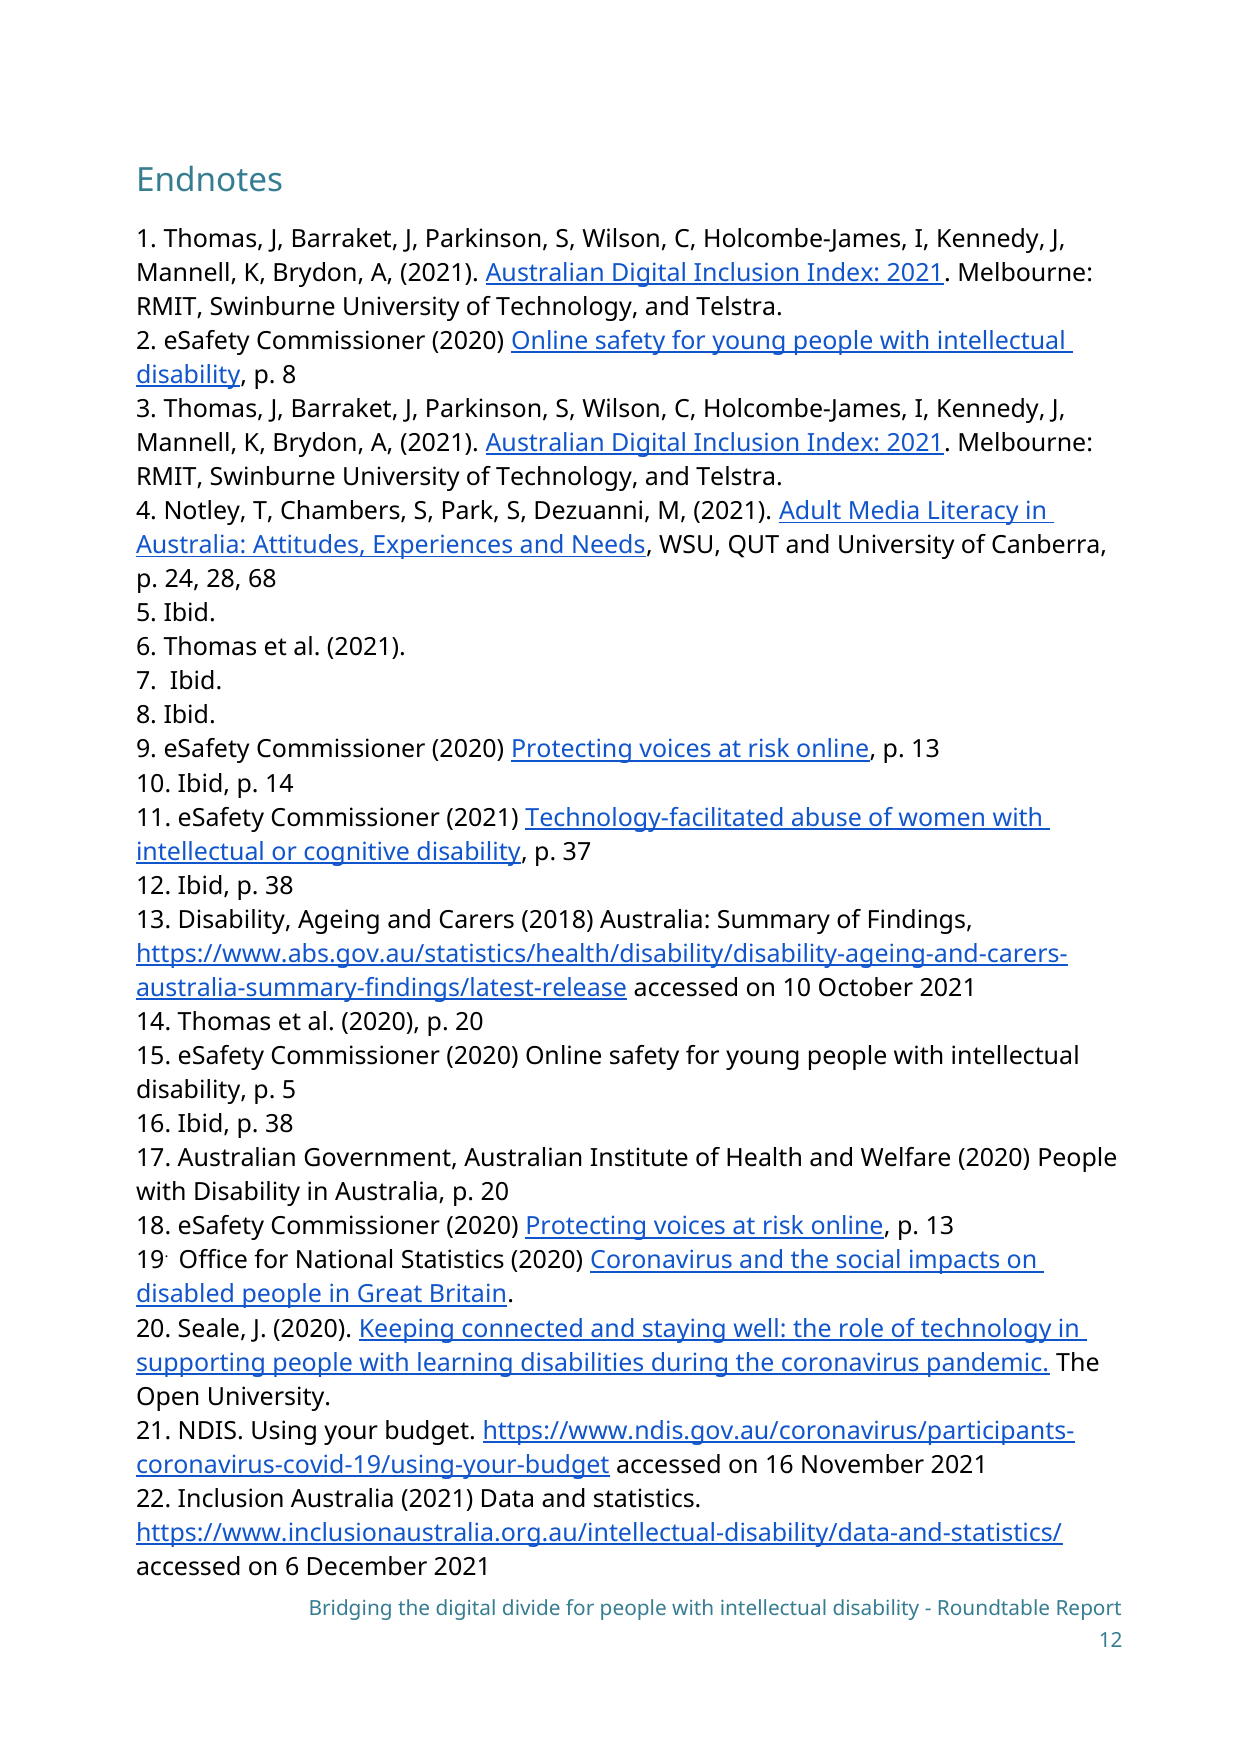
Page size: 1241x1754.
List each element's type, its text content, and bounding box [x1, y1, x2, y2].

text 10. Ibid, p. 14 [136, 765, 1122, 799]
text 17. Australian Government, Australian Institute of Health and Welfare (2020) People with Disability in Australia, p. 20 [136, 1140, 1122, 1208]
text 9. eSafety Commissioner (2020) Protecting voices at risk online, p. 13 [136, 731, 1122, 765]
text 15. eSafety Commissioner (2020) Online safety for young people with intellectual disability, p. 5 [136, 1038, 1122, 1106]
text 3. Thomas, J, Barraket, J, Parkinson, S, Wilson, C, Holcombe-James, I, Kennedy, J, Mannell, K, Brydon, A, (2021). Australian Digital Inclusion Index: 2021. Melbourne: RMIT, Swinburne University of Technology, and Telstra. [136, 391, 1122, 493]
text 7. Ibid. [136, 663, 1122, 697]
text 11. eSafety Commissioner (2021) Technology-facilitated abuse of women with intellectual or cognitive disability, p. 37 [136, 799, 1122, 867]
text 22. Inclusion Australia (2021) Data and statistics. https://www.inclusionaustralia.org.au/intellectual-disability/data-and-statistics/ accessed on 6 December 2021 [136, 1481, 1122, 1583]
text 16. Ibid, p. 38 [136, 1106, 1122, 1140]
subtitle Endnotes [136, 156, 1122, 201]
text 13. Disability, Ageing and Carers (2018) Australia: Summary of Findings, https://www.abs.gov.au/statistics/health/disability/disability-ageing-and-carers-australia-summary-findings/latest-release accessed on 10 October 2021 [136, 901, 1122, 1004]
text 14. Thomas et al. (2020), p. 20 [136, 1004, 1122, 1038]
text 8. Ibid. [136, 697, 1122, 731]
text 1. Thomas, J, Barraket, J, Parkinson, S, Wilson, C, Holcombe-James, I, Kennedy, J, Mannell, K, Brydon, A, (2021). Australian Digital Inclusion Index: 2021. Melbourne: RMIT, Swinburne University of Technology, and Telstra. [136, 220, 1122, 322]
text 19. Office for National Statistics (2020) Coronavirus and the social impacts on disabled people in Great Britain. [136, 1242, 1122, 1310]
text 12. Ibid, p. 38 [136, 867, 1122, 901]
text 2. eSafety Commissioner (2020) Online safety for young people with intellectual disability, p. 8 [136, 322, 1122, 391]
text 18. eSafety Commissioner (2020) Protecting voices at risk online, p. 13 [136, 1208, 1122, 1242]
text 6. Thomas et al. (2021). [136, 629, 1122, 663]
text 21. NDIS. Using your budget. https://www.ndis.gov.au/coronavirus/participants-coronavirus-covid-19/using-your-budget accessed on 16 November 2021 [136, 1412, 1122, 1481]
text 5. Ibid. [136, 595, 1122, 629]
text 20. Seale, J. (2020). Keeping connected and staying well: the role of technology in supporting people with learning disabilities during the coronavirus pandemic. The Open University. [136, 1310, 1122, 1412]
text 4. Notley, T, Chambers, S, Park, S, Dezuanni, M, (2021). Adult Media Literacy in Australia: Attitudes, Experiences and Needs, WSU, QUT and University of Canberra, p. 24, 28, 68 [136, 493, 1122, 595]
